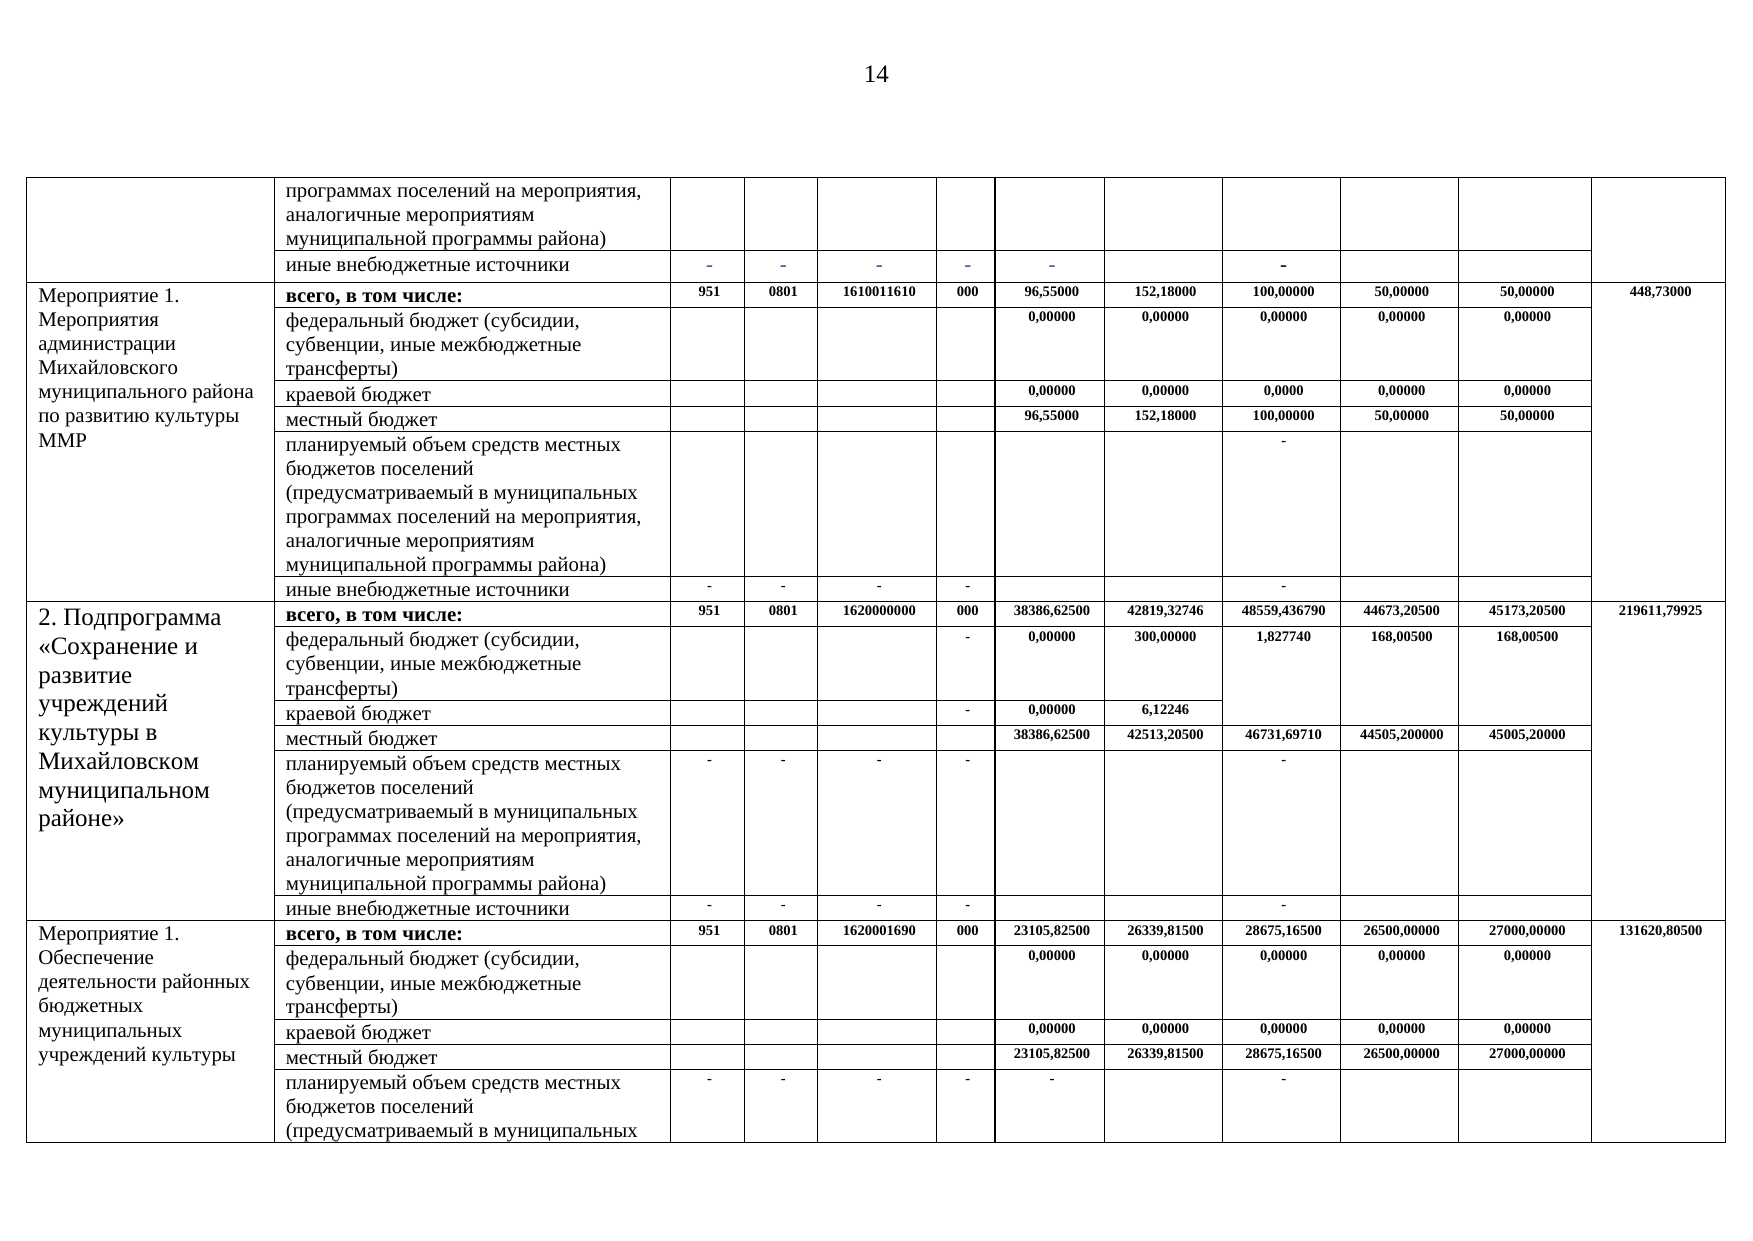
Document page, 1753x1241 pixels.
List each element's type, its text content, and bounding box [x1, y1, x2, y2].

table_cell 448,73000 [1592, 283, 1725, 601]
table_cell - [818, 896, 936, 920]
table_cell 23105,82500 [996, 921, 1104, 945]
table_cell - [937, 251, 994, 282]
table_cell [937, 1020, 994, 1044]
table_cell иные внебюджетные источники [275, 251, 670, 282]
table_cell [671, 627, 744, 699]
table_cell 27000,00000 [1459, 921, 1591, 945]
table_cell 48559,436790 [1223, 602, 1340, 626]
table_cell 26500,00000 [1341, 1045, 1458, 1069]
table_cell 46731,69710 [1223, 726, 1340, 750]
table_cell [1105, 251, 1222, 282]
table_cell - [937, 751, 994, 895]
table_cell [996, 178, 1104, 250]
table_cell 100,00000 [1223, 283, 1340, 307]
table_cell [745, 946, 817, 1018]
table_cell 0,00000 [1223, 946, 1340, 1018]
table_cell 38386,62500 [996, 602, 1104, 626]
table_cell [937, 946, 994, 1018]
table_cell [1459, 751, 1591, 895]
table_cell - [1223, 178, 1340, 250]
table_cell [1459, 896, 1591, 920]
table_cell 1610011610 [818, 283, 936, 307]
table_cell 6,12246 [1105, 701, 1222, 724]
table_cell 45173,20500 [1459, 602, 1591, 626]
table_cell Мероприятие 1. Обеспечение деятельности районных бюджетных муниципальных учреждений культуры [27, 921, 274, 1142]
table_cell местный бюджет [275, 407, 670, 431]
table_cell 1,827740 [1223, 627, 1340, 724]
table_cell 152,18000 [1105, 407, 1222, 431]
table_cell 951 [671, 602, 744, 626]
table_cell - [745, 896, 817, 920]
table_cell 0,00000 [1341, 308, 1458, 380]
table_cell 168,00500 [1341, 627, 1458, 724]
table_cell 0,00000 [1459, 1020, 1591, 1044]
table_cell [1459, 251, 1591, 282]
table_cell 28675,16500 [1223, 921, 1340, 945]
table_cell - [745, 577, 817, 601]
table_cell 28675,16500 [1223, 1045, 1340, 1069]
table_cell - [1223, 577, 1340, 601]
table_cell 38386,62500 [996, 726, 1104, 750]
table_cell [818, 432, 936, 576]
table_cell [1459, 178, 1591, 250]
table_cell 96,55000 [996, 283, 1104, 307]
table_cell - [671, 751, 744, 895]
table_cell 0,00000 [1459, 381, 1591, 406]
table_cell 50,00000 [1459, 407, 1591, 431]
table_cell [996, 577, 1104, 601]
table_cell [275, 1070, 670, 1142]
table_cell [818, 381, 936, 406]
table_cell [1105, 432, 1222, 576]
table_cell [1341, 432, 1458, 576]
table_cell 152,18000 [1105, 283, 1222, 307]
table_cell 951 [671, 921, 744, 945]
table_cell 0,00000 [1341, 1020, 1458, 1044]
table_cell - [1223, 896, 1340, 920]
table_cell Мероприятие 1. Мероприятия администрации Михайловского муниципального района по развитию культуры ММР [27, 283, 274, 601]
table_cell [1105, 577, 1222, 601]
table_cell 0801 [745, 283, 817, 307]
table_cell 50,00000 [1341, 407, 1458, 431]
table_cell - [745, 251, 817, 282]
table_cell - [937, 896, 994, 920]
table_cell 23105,82500 [996, 1045, 1104, 1069]
table_cell [671, 308, 744, 380]
table_cell - [937, 1070, 994, 1142]
table_cell [745, 407, 817, 431]
table_cell 0,00000 [1459, 946, 1591, 1018]
table_cell [937, 432, 994, 576]
table_cell [1459, 1070, 1591, 1142]
table_cell 42513,20500 [1105, 726, 1222, 750]
table_cell 96,55000 [996, 407, 1104, 431]
table_cell 0,00000 [996, 308, 1104, 380]
table_cell [818, 308, 936, 380]
table_cell 300,00000 [1105, 627, 1222, 699]
table_cell - [1223, 251, 1340, 282]
table_cell - [818, 251, 936, 282]
table_cell - [818, 751, 936, 895]
table_cell - [745, 1070, 817, 1142]
table_cell [745, 381, 817, 406]
table_cell 000 [937, 602, 994, 626]
table_cell 0,00000 [996, 627, 1104, 699]
table_cell [745, 1045, 817, 1069]
table_cell 26339,81500 [1105, 921, 1222, 945]
table_cell 0,00000 [1223, 1020, 1340, 1044]
table_cell всего, в том числе: [275, 921, 670, 945]
table_cell - [671, 251, 744, 282]
table_cell местный бюджет [275, 726, 670, 750]
table_cell 0,00000 [1341, 946, 1458, 1018]
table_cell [275, 178, 670, 250]
table_cell 0,00000 [996, 1020, 1104, 1044]
table_cell краевой бюджет [275, 701, 670, 724]
table_cell [818, 407, 936, 431]
table_cell 0,0000 [1223, 381, 1340, 406]
table_cell [671, 432, 744, 576]
table_cell 168,00500 [1459, 627, 1591, 724]
table_cell всего, в том числе: [275, 283, 670, 307]
table_cell [745, 701, 817, 724]
table_cell - [937, 178, 994, 250]
table_cell 27000,00000 [1459, 1045, 1591, 1069]
table_cell - [937, 627, 994, 699]
table_cell - [671, 178, 744, 250]
table_cell 0,00000 [996, 381, 1104, 406]
table_cell [818, 627, 936, 699]
table_cell 0,00000 [1105, 1020, 1222, 1044]
table_cell - [745, 178, 817, 250]
table_cell 42819,32746 [1105, 602, 1222, 626]
table_cell 44673,20500 [1341, 602, 1458, 626]
table_cell [818, 726, 936, 750]
table_cell - [671, 1070, 744, 1142]
table_cell [818, 946, 936, 1018]
table_cell [1459, 577, 1591, 601]
table_cell 0,00000 [996, 946, 1104, 1018]
table_cell - [671, 577, 744, 601]
table_cell краевой бюджет [275, 381, 670, 406]
table_cell всего, в том числе: [275, 602, 670, 626]
table_cell [745, 308, 817, 380]
table_cell - [818, 1070, 936, 1142]
table_cell 000 [937, 283, 994, 307]
table_cell [745, 726, 817, 750]
table_cell [1105, 178, 1222, 250]
table_cell 0801 [745, 602, 817, 626]
table_cell - [996, 1070, 1104, 1142]
table_cell - [818, 577, 936, 601]
table_cell федеральный бюджет (субсидии, субвенции, иные межбюджетные трансферты) [275, 627, 670, 699]
table_cell 0,00000 [1105, 946, 1222, 1018]
table_cell 0801 [745, 921, 817, 945]
table_cell [818, 1020, 936, 1044]
table_cell - [996, 251, 1104, 282]
table_cell 1620001690 [818, 921, 936, 945]
table_cell [937, 726, 994, 750]
table_cell [996, 896, 1104, 920]
table_cell 26500,00000 [1341, 921, 1458, 945]
table_cell 0,00000 [1105, 381, 1222, 406]
table_cell [745, 432, 817, 576]
table_cell федеральный бюджет (субсидии, субвенции, иные межбюджетные трансферты) [275, 308, 670, 380]
table_cell [937, 308, 994, 380]
table_cell - [1223, 751, 1340, 895]
table_cell [1341, 751, 1458, 895]
table_cell 100,00000 [1223, 407, 1340, 431]
table_cell краевой бюджет [275, 1020, 670, 1044]
table_cell иные внебюджетные источники [275, 577, 670, 601]
table_cell 44505,200000 [1341, 726, 1458, 750]
table_cell [996, 432, 1104, 576]
table_cell [937, 1045, 994, 1069]
table_cell [1459, 432, 1591, 576]
table_cell 50,00000 [1341, 283, 1458, 307]
table_cell [1105, 896, 1222, 920]
table_cell 2. Подпрограмма «Сохранение и развитие учреждений культуры в Михайловском муниципальном районе» [27, 602, 274, 920]
table_cell [996, 751, 1104, 895]
table_cell [1341, 1070, 1458, 1142]
table_cell федеральный бюджет (субсидии, субвенции, иные межбюджетные трансферты) [275, 946, 670, 1018]
table_cell - [1223, 1070, 1340, 1142]
table_cell [671, 946, 744, 1018]
table_cell [671, 381, 744, 406]
table_cell [1105, 751, 1222, 895]
table_cell 0,00000 [1223, 308, 1340, 380]
table_cell [1341, 896, 1458, 920]
table_cell [671, 407, 744, 431]
table_cell [818, 701, 936, 724]
table_cell [937, 407, 994, 431]
table_cell - [937, 701, 994, 724]
table_cell 0,00000 [1105, 308, 1222, 380]
table_cell 26339,81500 [1105, 1045, 1222, 1069]
table_cell [1341, 251, 1458, 282]
table_cell 0,00000 [1459, 308, 1591, 380]
table_cell [745, 1020, 817, 1044]
table_cell [937, 381, 994, 406]
table_cell 50,00000 [1459, 283, 1591, 307]
table_cell [671, 1045, 744, 1069]
table_cell местный бюджет [275, 1045, 670, 1069]
table_cell - [818, 178, 936, 250]
table_cell 219611,79925 [1592, 602, 1725, 920]
table_cell 0,00000 [996, 701, 1104, 724]
table_cell 45005,20000 [1459, 726, 1591, 750]
table_cell 1620000000 [818, 602, 936, 626]
table_cell 000 [937, 921, 994, 945]
table_cell [818, 1045, 936, 1069]
table_cell - [1223, 432, 1340, 576]
table_cell [1105, 1070, 1222, 1142]
table_cell [1341, 178, 1458, 250]
table_cell [671, 701, 744, 724]
table_cell - [745, 751, 817, 895]
table_cell [745, 627, 817, 699]
table_cell [671, 726, 744, 750]
table_cell [1341, 577, 1458, 601]
table_cell 0,00000 [1341, 381, 1458, 406]
table_cell иные внебюджетные источники [275, 896, 670, 920]
table_cell [671, 1020, 744, 1044]
table_cell 131620,80500 [1592, 921, 1725, 1142]
table_cell - [937, 577, 994, 601]
table_cell 951 [671, 283, 744, 307]
table_cell - [671, 896, 744, 920]
